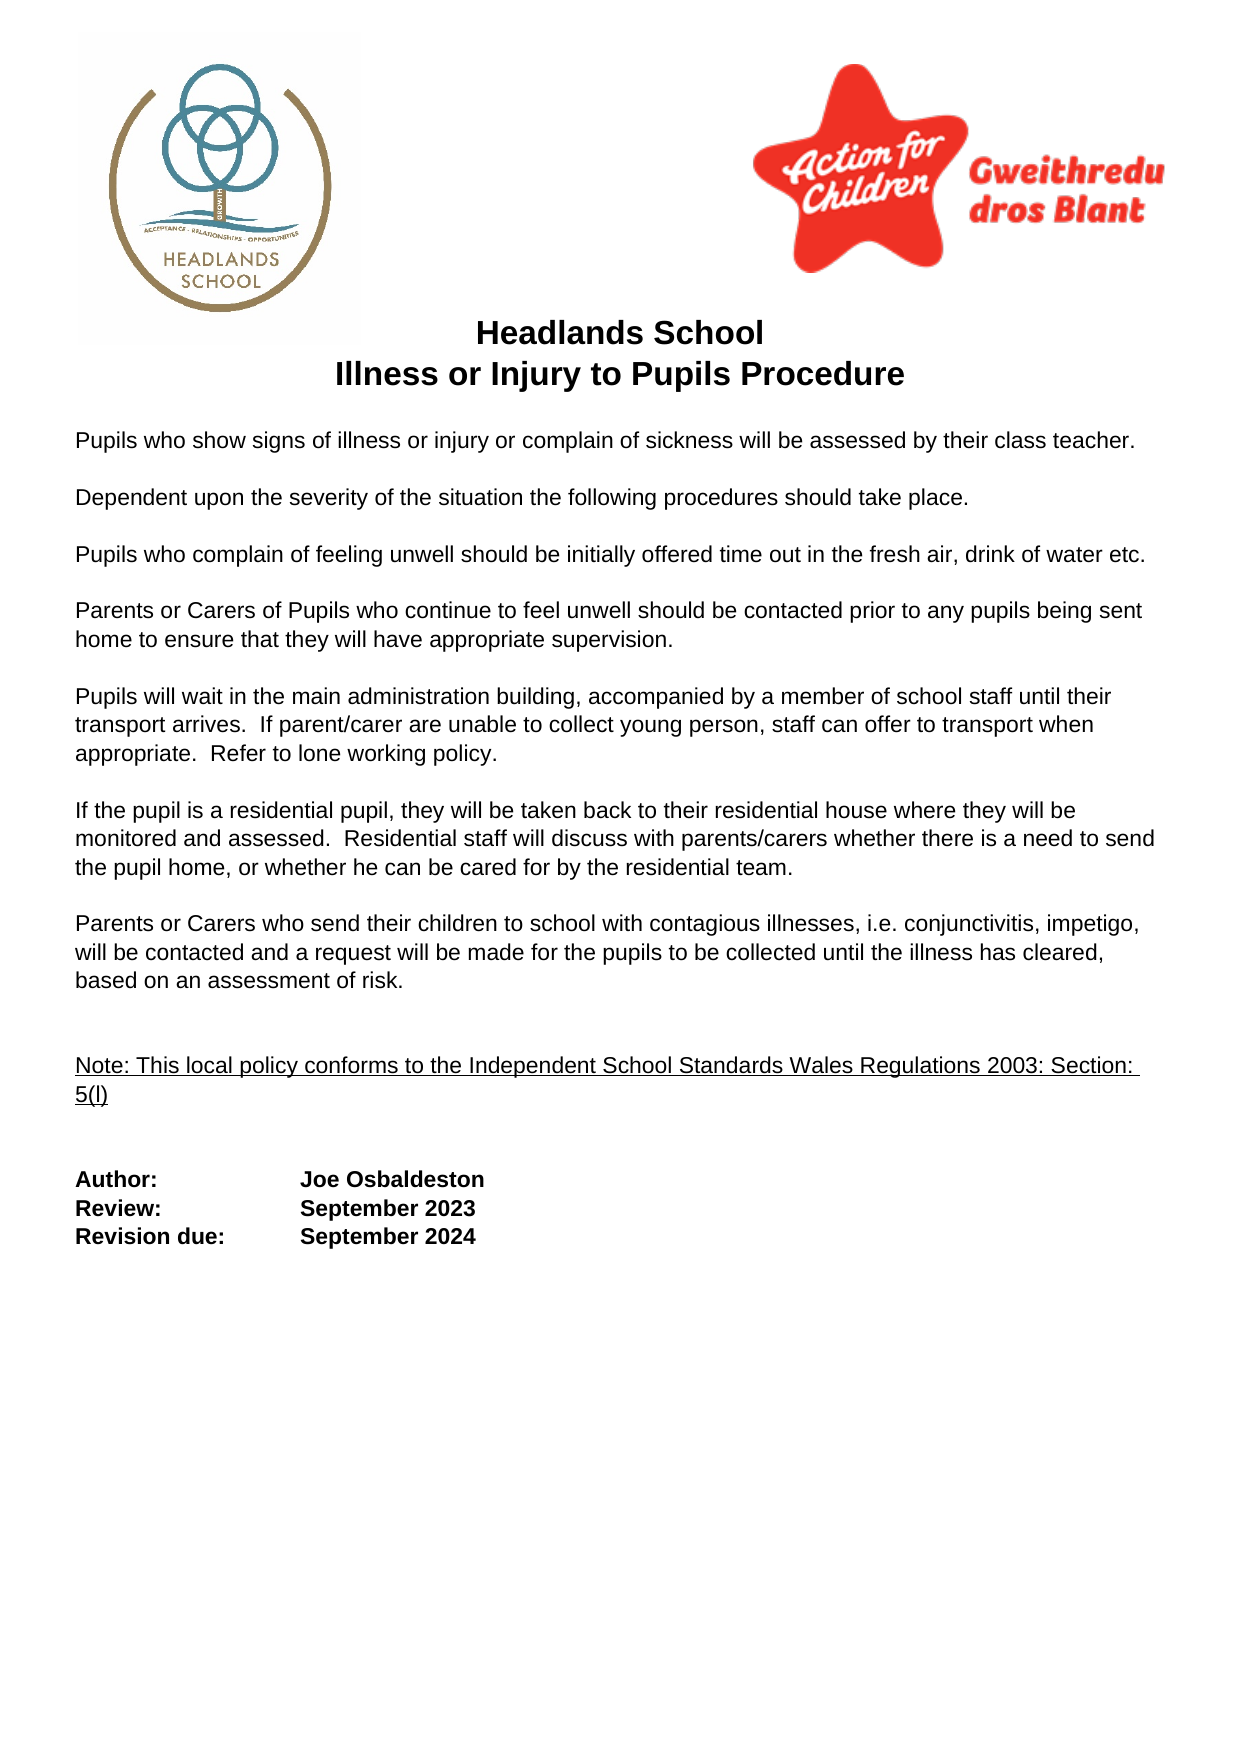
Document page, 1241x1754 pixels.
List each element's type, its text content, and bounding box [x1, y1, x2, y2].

text Note: This local policy conforms to the Independent School Standards Wales Regulations 2003: Section: 5(l) [75, 1052, 1165, 1107]
text Pupils who show signs of illness or injury or complain of sickness will be assessed by their class teacher. [75, 427, 1165, 453]
text Illness or Injury to Pupils Procedure [75, 354, 1165, 393]
text If the pupil is a residential pupil, they will be taken back to their residential house where they will be monitored and assessed. Residential staff will discuss with parents/carers whether there is a need to send the pupil home, or whether he can be cared for by the residential team. [75, 797, 1165, 880]
text Review: September 2023 [75, 1195, 1165, 1221]
text Pupils will wait in the main administration building, accompanied by a member of school staff until their transport arrives. If parent/carer are unable to collect young person, staff can offer to transport when appropriate. Refer to lone working policy. [75, 683, 1165, 766]
text Revision due: September 2024 [75, 1223, 1165, 1249]
picture [78, 32, 362, 345]
text Author: Joe Osbaldeston [75, 1166, 1165, 1193]
text Parents or Carers of Pupils who continue to feel unwell should be contacted prior to any pupils being sent home to ensure that they will have appropriate supervision. [75, 597, 1165, 652]
picture [741, 64, 1166, 273]
text Dependent upon the severity of the situation the following procedures should take place. [75, 484, 1165, 510]
text Pupils who complain of feeling unwell should be initially offered time out in the fresh air, drink of water etc. [75, 541, 1165, 567]
text Parents or Carers who send their children to school with contagious illnesses, i.e. conjunctivitis, impetigo, will be contacted and a request will be made for the pupils to be collected until the illness has cleared, based on an assessment of risk. [75, 910, 1165, 993]
text Headlands School [75, 313, 1165, 351]
